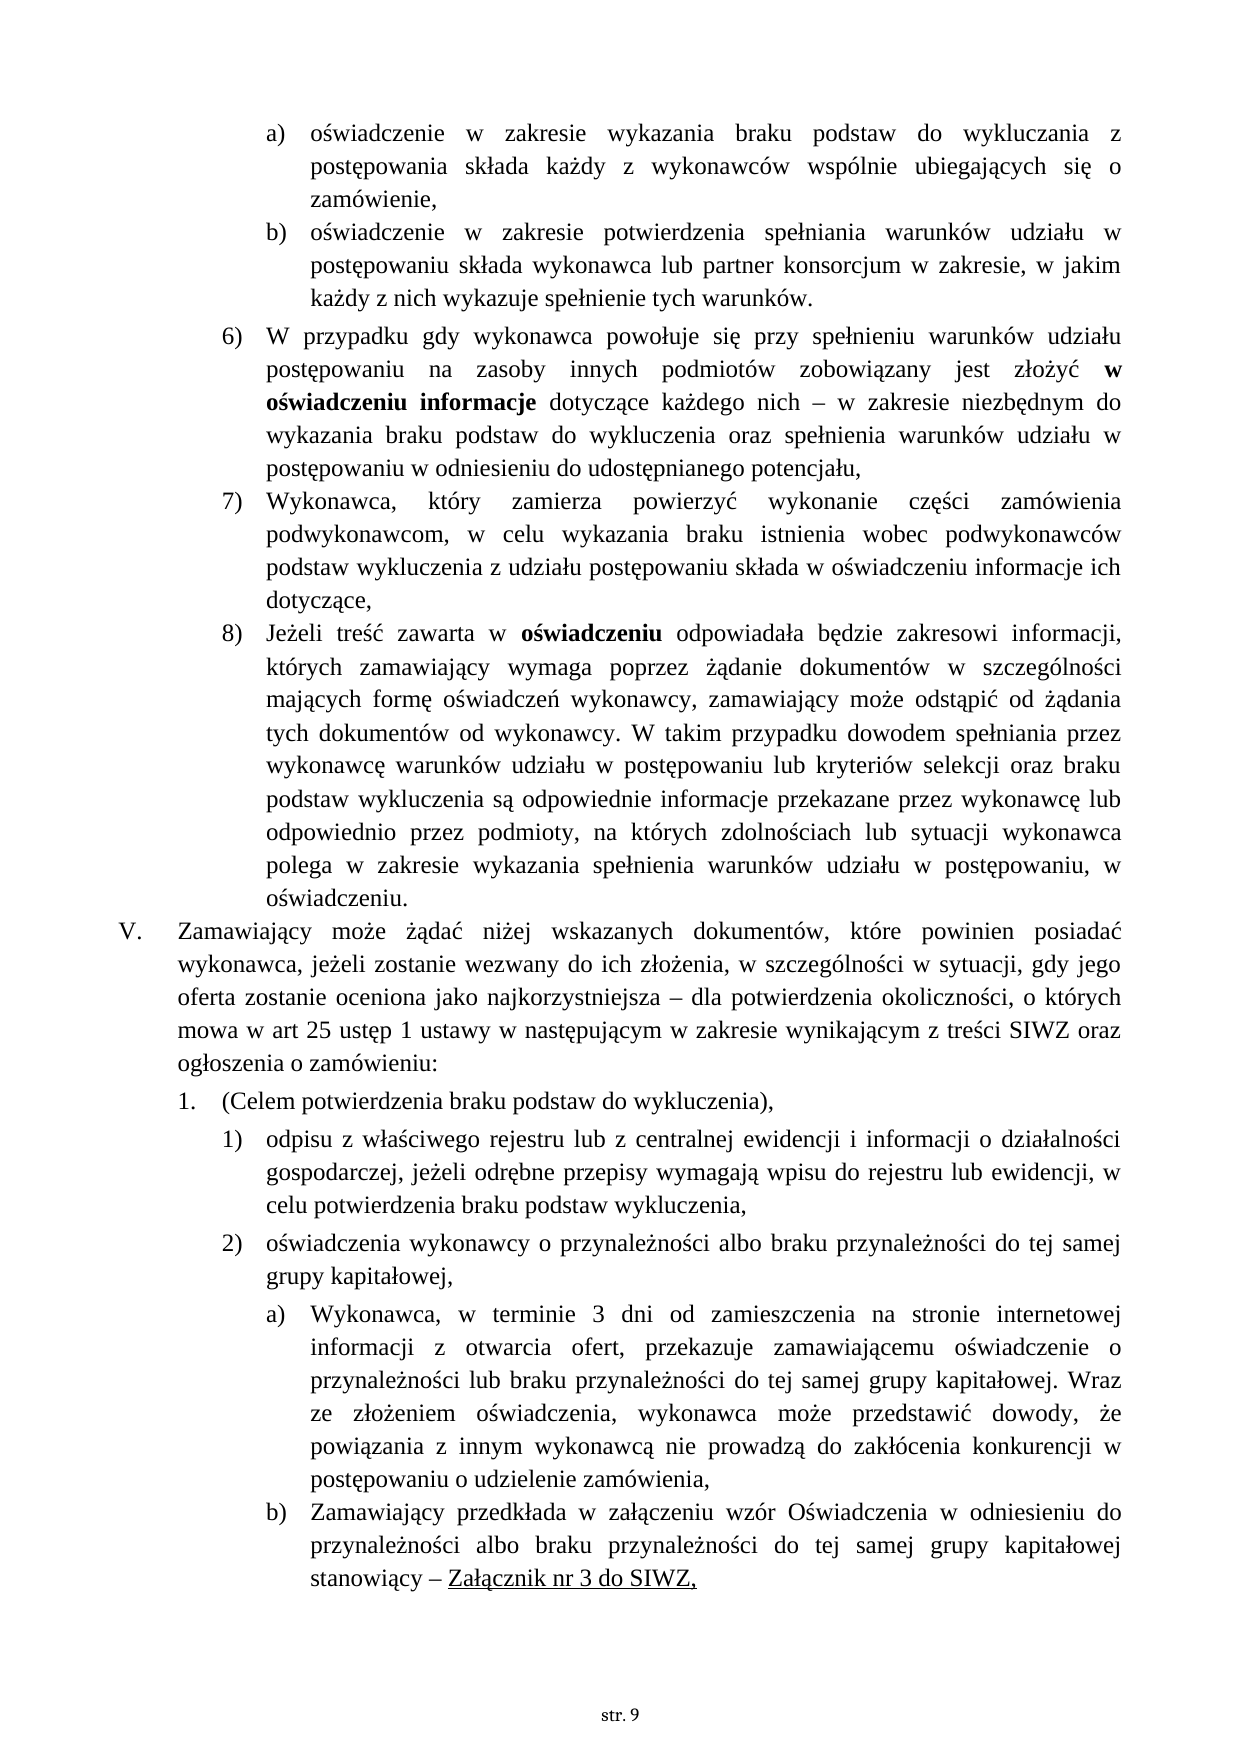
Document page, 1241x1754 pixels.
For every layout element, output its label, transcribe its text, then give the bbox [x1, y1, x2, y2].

list Wykonawca, w terminie 3 dni od zamieszczenia na stronie internetowej informacji z otwarcia ofert, przekazuje zamawiającemu oświadczenie o przynależności lub braku przynależności do tej samej grupy kapitałowej. Wraz ze złożeniem oświadczenia, wykonawca może przedstawić dowody, że powiązania z innym wykonawcą nie prowadzą do zakłócenia konkurencji w postępowaniu o udzielenie zamówienia, [266, 1299, 1122, 1493]
list Zamawiający może żądać niżej wskazanych dokumentów, które powinien posiadać wykonawca, jeżeli zostanie wezwany do ich złożenia, w szczególności w sytuacji, gdy jego oferta zostanie oceniona jako najkorzystniejsza – dla potwierdzenia okoliczności, o których mowa w art 25 ustęp 1 ustawy w następującym w zakresie wynikającym z treści SIWZ oraz ogłoszenia o zamówieniu: [118, 916, 1122, 1077]
list W przypadku gdy wykonawca powołuje się przy spełnieniu warunków udziału postępowaniu na zasoby innych podmiotów zobowiązany jest złożyć w oświadczeniu informacje dotyczące każdego nich – w zakresie niezbędnym do wykazania braku podstaw do wykluczenia oraz spełnienia warunków udziału w postępowaniu w odniesieniu do udostępnianego potencjału, [222, 321, 1122, 482]
list Wykonawca, który zamierza powierzyć wykonanie części zamówienia podwykonawcom, w celu wykazania braku istnienia wobec podwykonawców podstaw wykluczenia z udziału postępowaniu składa w oświadczeniu informacje ich dotyczące, [222, 486, 1122, 614]
list odpisu z właściwego rejestru lub z centralnej ewidencji i informacji o działalności gospodarczej, jeżeli odrębne przepisy wymagają wpisu do rejestru lub ewidencji, w celu potwierdzenia braku podstaw wykluczenia, [222, 1124, 1122, 1219]
list oświadczenie w zakresie wykazania braku podstaw do wykluczania z postępowania składa każdy z wykonawców wspólnie ubiegających się o zamówienie, [266, 118, 1122, 213]
list oświadczenia wykonawcy o przynależności albo braku przynależności do tej samej grupy kapitałowej, [222, 1228, 1122, 1290]
list (Celem potwierdzenia braku podstaw do wykluczenia), [177, 1086, 1122, 1114]
list Jeżeli treść zawarta w oświadczeniu odpowiadała będzie zakresowi informacji, których zamawiający wymaga poprzez żądanie dokumentów w szczególności mających formę oświadczeń wykonawcy, zamawiający może odstąpić od żądania tych dokumentów od wykonawcy. W takim przypadku dowodem spełniania przez wykonawcę warunków udziału w postępowaniu lub kryteriów selekcji oraz braku podstaw wykluczenia są odpowiednie informacje przekazane przez wykonawcę lub odpowiednio przez podmioty, na których zdolnościach lub sytuacji wykonawca polega w zakresie wykazania spełnienia warunków udziału w postępowaniu, w oświadczeniu. [222, 618, 1122, 911]
list oświadczenie w zakresie potwierdzenia spełniania warunków udziału w postępowaniu składa wykonawca lub partner konsorcjum w zakresie, w jakim każdy z nich wykazuje spełnienie tych warunków. [266, 217, 1122, 312]
list Zamawiający przedkłada w załączeniu wzór Oświadczenia w odniesieniu do przynależności albo braku przynależności do tej samej grupy kapitałowej stanowiący – Załącznik nr 3 do SIWZ, [266, 1497, 1122, 1592]
